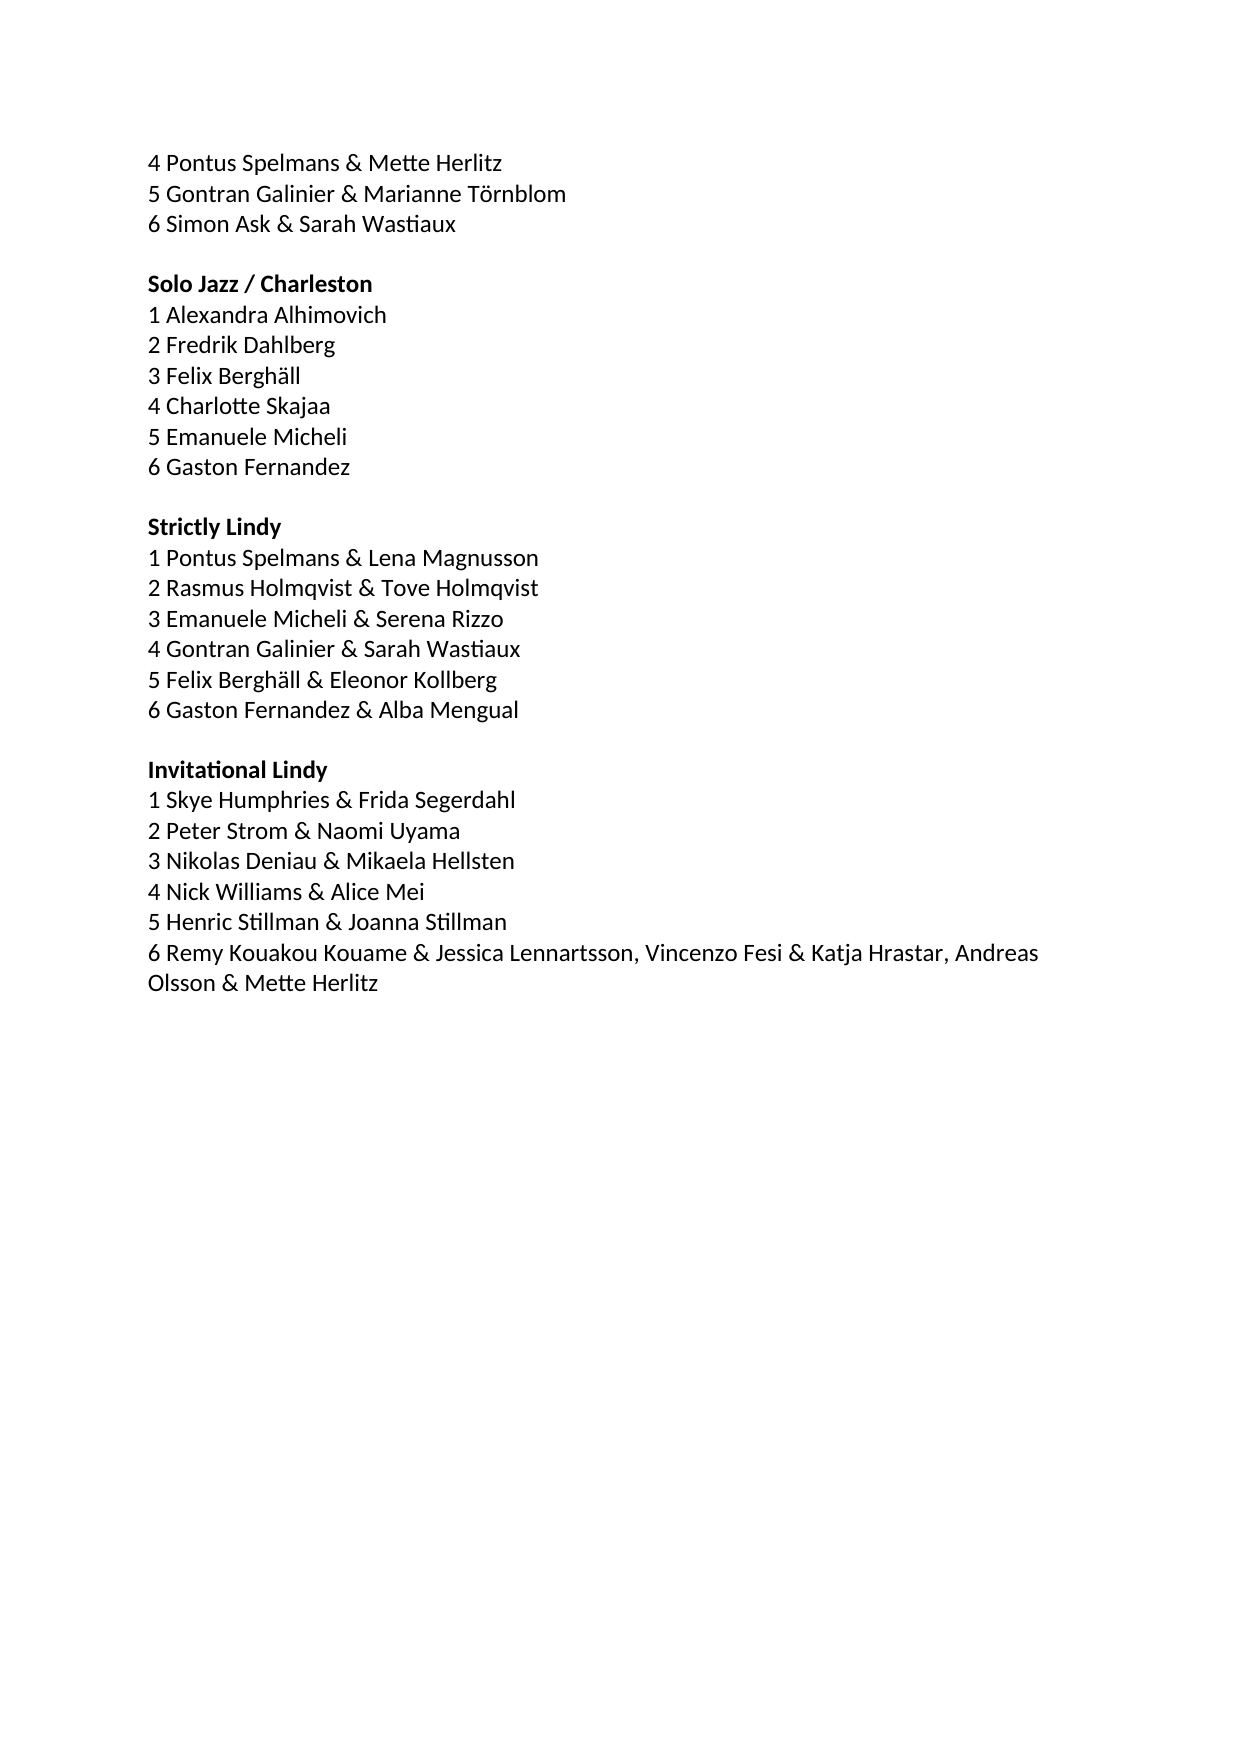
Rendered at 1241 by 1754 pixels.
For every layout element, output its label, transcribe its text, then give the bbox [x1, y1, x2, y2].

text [148, 148, 1093, 239]
text Invitational Lindy 1 Skye Humphries & Frida Segerdahl 2 Peter Strom & Naomi Uyama 3 Nikolas Deniau & Mikaela Hellsten 4 Nick Williams & Alice Mei 5 Henric Stillman & Joanna Stillman 6 Remy Kouakou Kouame & Jessica Lennartsson, Vincenzo Fesi & Katja Hrastar, Andreas Olsson & Mette Herlitz [148, 754, 1093, 998]
text ​Solo Jazz / Charleston 1 Alexandra Alhimovich 2 Fredrik Dahlberg 3 Felix Berghäll 4 Charlotte Skajaa 5 Emanuele Micheli 6 Gaston Fernandez [148, 268, 1093, 482]
text Strictly Lindy 1 Pontus Spelmans & Lena Magnusson 2 Rasmus Holmqvist & Tove Holmqvist 3 Emanuele Micheli & Serena Rizzo 4 Gontran Galinier & Sarah Wastiaux 5 Felix Berghäll & Eleonor Kollberg 6 Gaston Fernandez & Alba Mengual [148, 511, 1093, 725]
